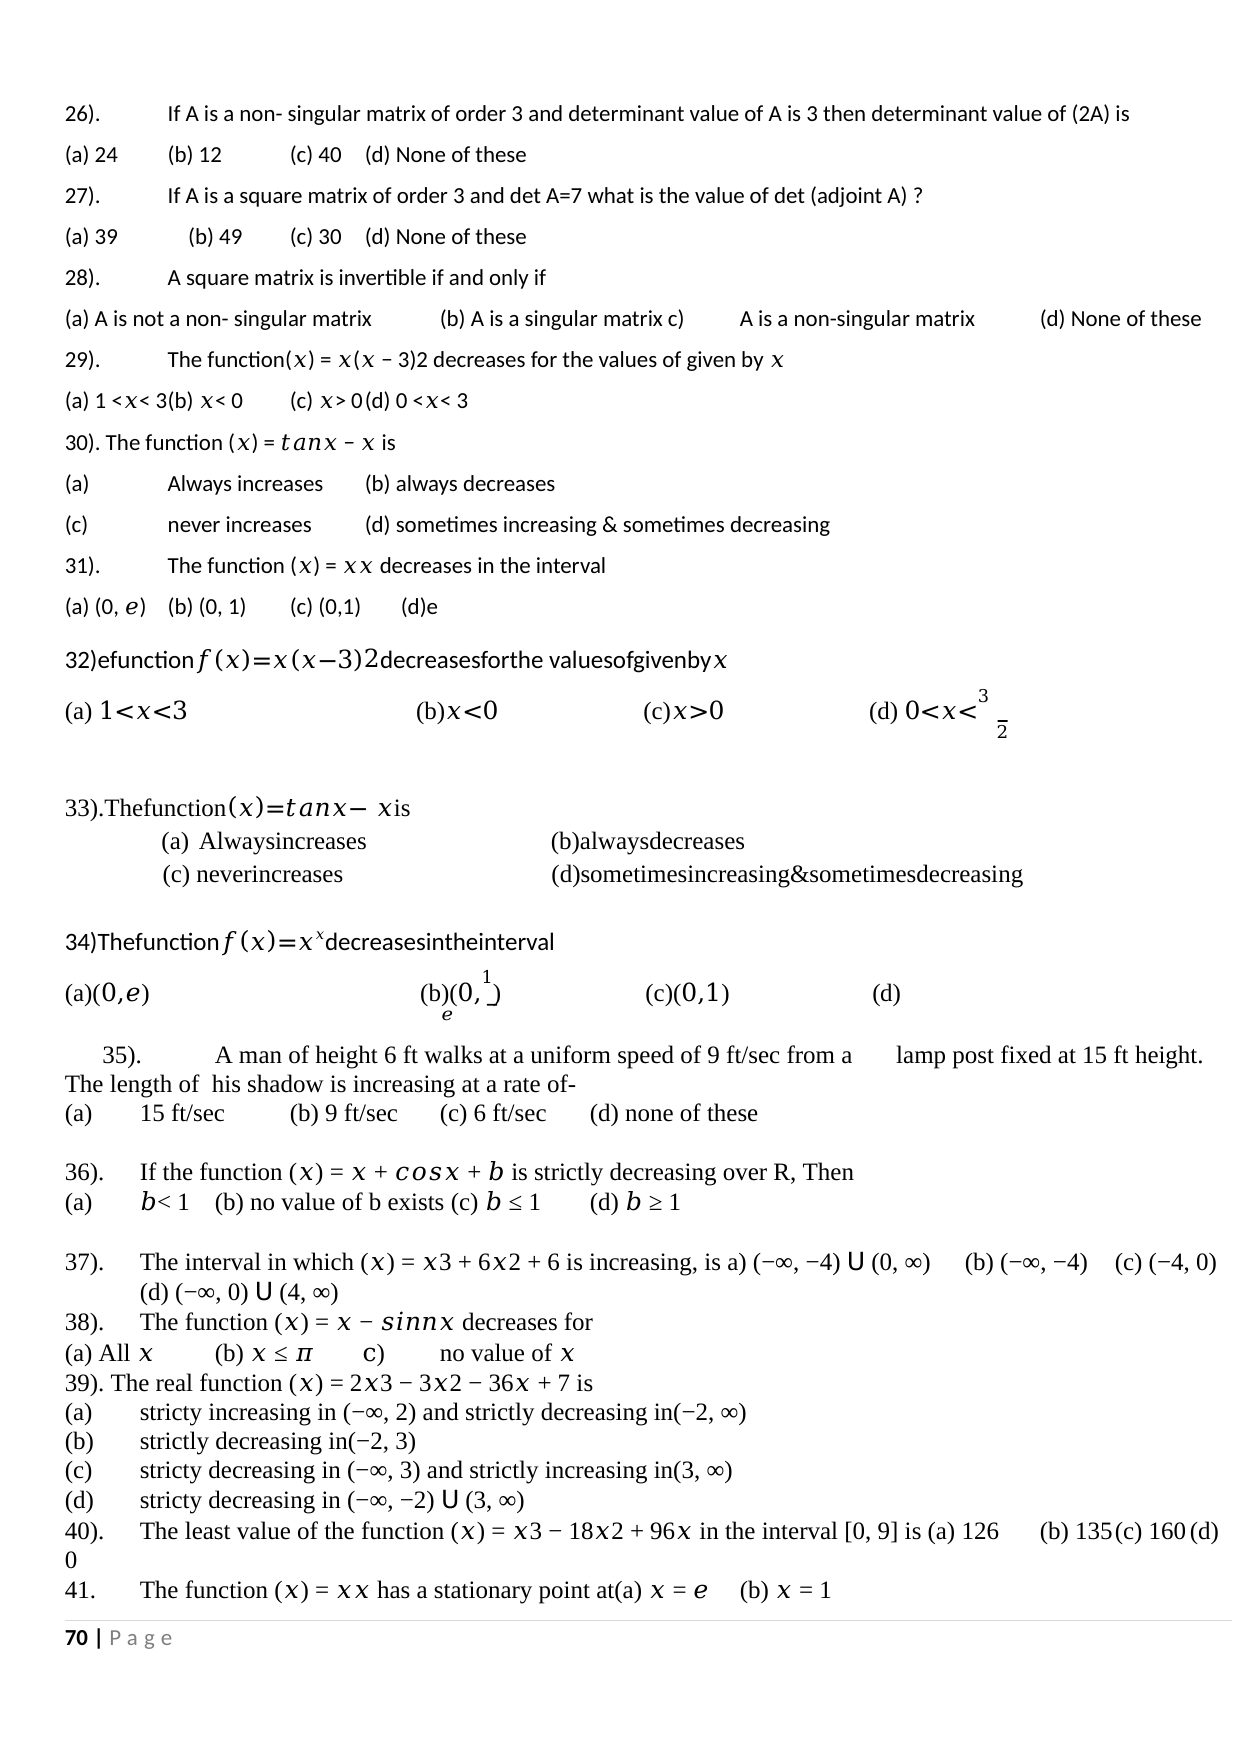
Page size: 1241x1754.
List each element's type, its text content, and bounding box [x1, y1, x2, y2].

text 41. The function (𝑥) = 𝑥𝑥 has a stationary point at(a) 𝑥 = 𝑒 (b) 𝑥 = 1 [64, 1574, 1232, 1604]
text 36). If the function (𝑥) = 𝑥 + 𝑐𝑜𝑠𝑥 + 𝑏 is strictly decreasing over R, Then [64, 1156, 1232, 1186]
text 29). The function(𝑥) = 𝑥(𝑥 − 3)2 decreases for the values of given by 𝑥 [64, 348, 1232, 373]
text 40). The least value of the function (𝑥) = 𝑥3 − 18𝑥2 + 96𝑥 in the interval [0, 9] is (a) 126 (b) 135 (c) 160 (d) 0 [64, 1514, 1232, 1573]
list neverincreases (d)sometimesincreasing&sometimesdecreasing [162, 859, 1232, 888]
text (c) never increases (d) sometimes increasing & sometimes decreasing [64, 512, 1232, 537]
text (a) 1 <𝑥< 3 (b) 𝑥< 0 (c) 𝑥> 0 (d) 0 <𝑥< 3 [64, 389, 1232, 414]
text 37). The interval in which (𝑥) = 𝑥3 + 6𝑥2 + 6 is increasing, is a) (−∞, −4) 𝖴 (0, ∞) (b) (−∞, −4) (c) (−4, 0) (d) (−∞, 0) 𝖴 (4, ∞) [64, 1245, 1232, 1306]
text (a) (0, 𝑒) (b) (0, 1) (c) (0,1) (d)e [64, 594, 1232, 619]
text (a) 15 ft/sec (b) 9 ft/sec (c) 6 ft/sec (d) none of these [64, 1098, 1232, 1126]
text (a) Always increases (b) always decreases [64, 471, 1232, 496]
text (a) A is not a non- singular matrix (b) A is a singular matrix c) A is a non-singular matrix (d) None of these [64, 307, 1232, 332]
text 39). The real function (𝑥) = 2𝑥3 − 3𝑥2 − 36𝑥 + 7 is [64, 1367, 1232, 1397]
text 𝑒 [64, 1007, 829, 1023]
text 28). A square matrix is invertible if and only if [64, 266, 1232, 291]
list Alwaysincreases (b)alwaysdecreases [161, 826, 1232, 855]
text (b) strictly decreasing in(−2, 3) [64, 1426, 1232, 1455]
text (a) 1<𝑥<3 (b)𝑥<0 (c)𝑥>0 (d) 0<𝑥<3 [64, 694, 1232, 726]
text (a) 39 (b) 49 (c) 30 (d) None of these [64, 225, 1232, 249]
text 33).Thefunction(𝑥)=𝑡𝑎𝑛𝑥− 𝑥is [64, 790, 1232, 821]
text 35). A man of height 6 ft walks at a uniform speed of 9 ft/sec from a lamp post fixed at 15 ft height. The length of his shadow is increasing at a rate of- [64, 1040, 1232, 1097]
text (a) 24 (b) 12 (c) 40 (d) None of these [64, 143, 1232, 167]
text (a) stricty increasing in (−∞, 2) and strictly decreasing in(−2, ∞) [64, 1397, 1232, 1426]
text 26). If A is a non- singular matrix of order 3 and determinant value of A is 3 then determinant value of (2A) is [64, 102, 1232, 126]
text 27). If A is a square matrix of order 3 and det A=7 what is the value of det (adjoint A) ? [64, 184, 1232, 208]
text (c) stricty decreasing in (−∞, 3) and strictly increasing in(3, ∞) [64, 1455, 1232, 1484]
text (a) 𝑏< 1 (b) no value of b exists (c) 𝑏 ≤ 1 (d) 𝑏 ≥ 1 [64, 1186, 1232, 1216]
text 34)Thefunction𝑓(𝑥)=𝑥𝑥decreasesintheinterval [64, 924, 1232, 956]
text (a) All 𝑥 (b) 𝑥 ≤ 𝜋 c) no value of 𝑥 [64, 1336, 1232, 1367]
text (d) stricty decreasing in (−∞, −2) 𝖴 (3, ∞) [64, 1484, 1232, 1514]
text 38). The function (𝑥) = 𝑥 − 𝑠𝑖𝑛𝑛𝑥 decreases for [64, 1306, 1232, 1336]
text 2 [64, 726, 1008, 742]
text 32)efunction𝑓(𝑥)=𝑥(𝑥−3)2decreasesforthe valuesofgivenby𝑥 [64, 642, 1232, 675]
text 31). The function (𝑥) = 𝑥𝑥 decreases in the interval [64, 553, 1232, 578]
text (a)(0,𝑒) (b)(0,1) (c)(0,1) (d) [64, 976, 1232, 1007]
text 30). The function (𝑥) = 𝑡𝑎𝑛𝑥 − 𝑥 is [64, 430, 1232, 455]
